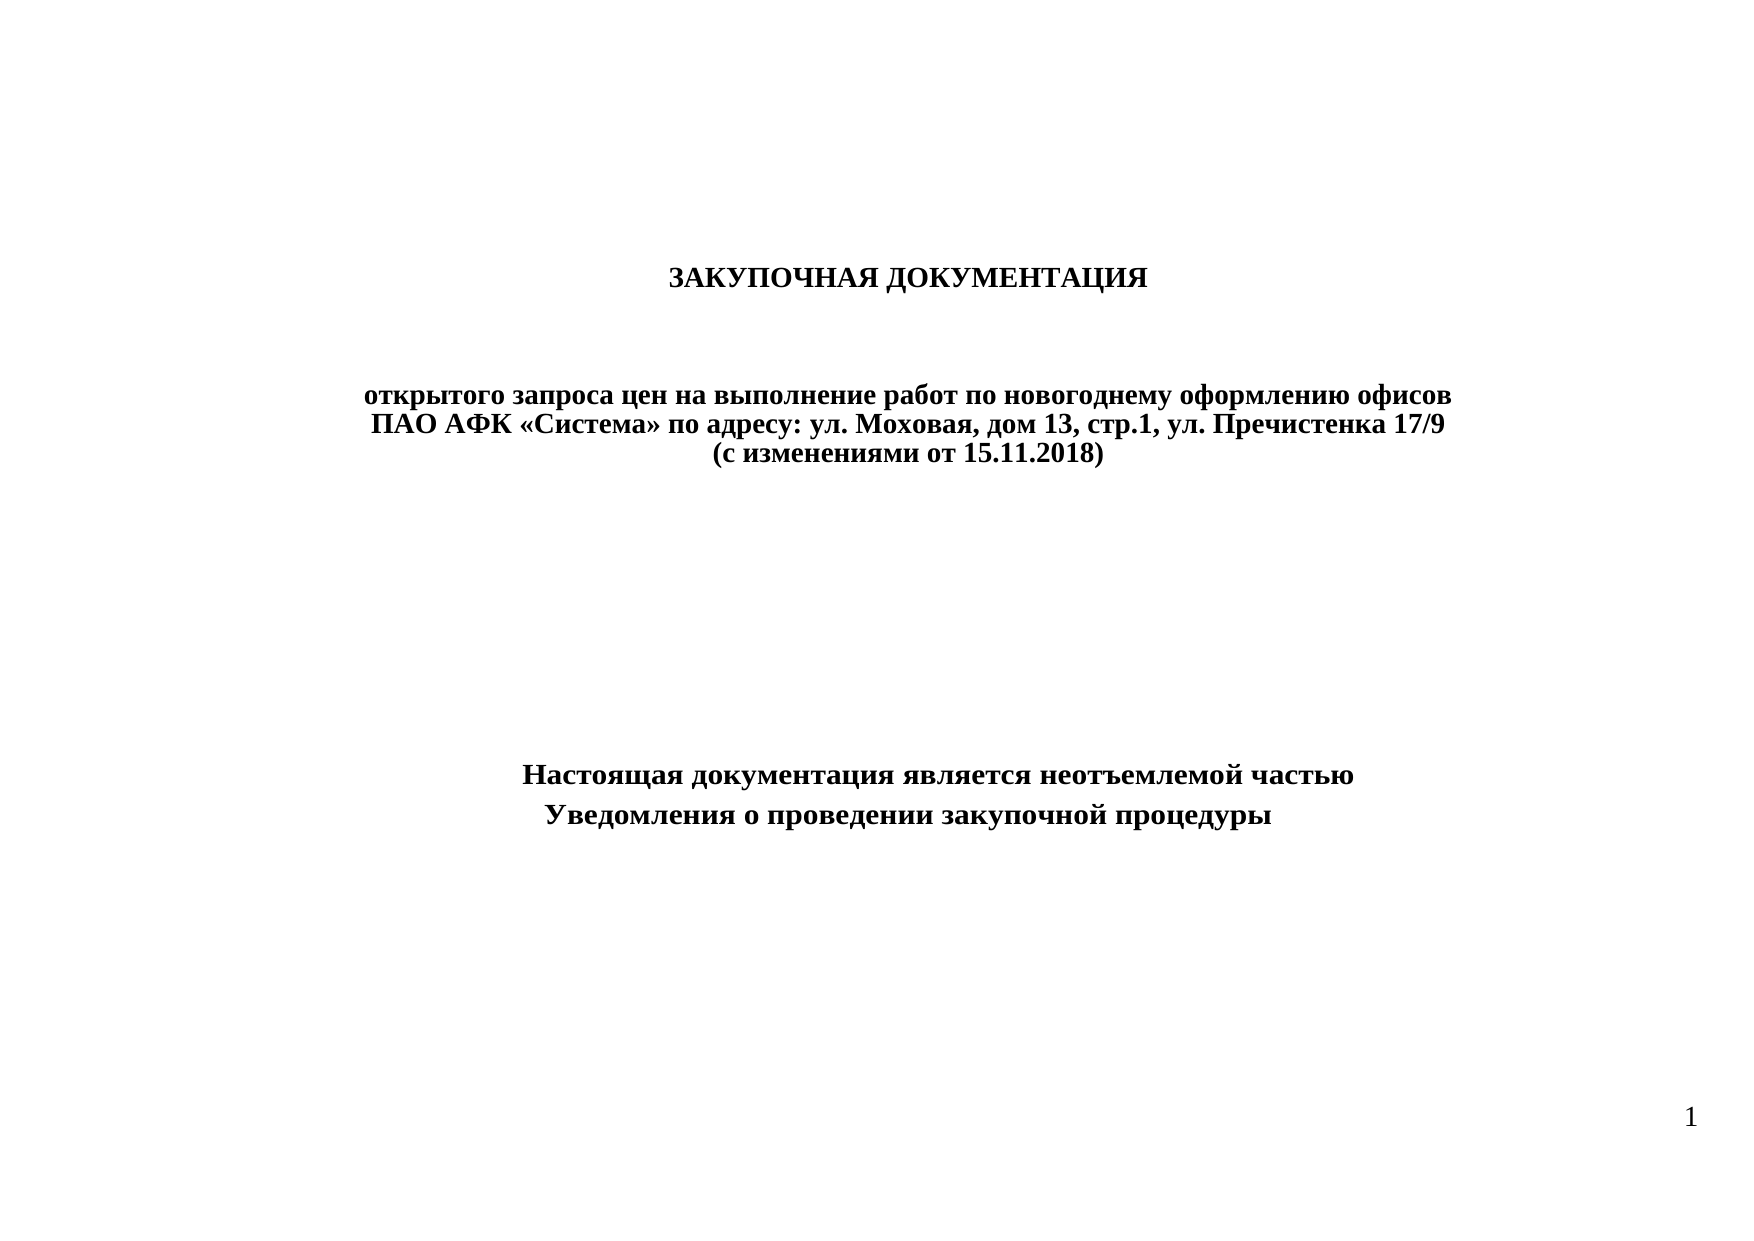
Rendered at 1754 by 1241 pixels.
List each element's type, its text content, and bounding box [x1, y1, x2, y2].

text (с изменениями от 15.11.2018) [118, 439, 1698, 468]
text открытого запроса цен на выполнение работ по новогоднему оформлению офисов ПАО АФК «Система» по адресу: ул. Моховая, дом 13, стр.1, ул. Пречистенка 17/9 [118, 381, 1698, 439]
text ЗАКУПОЧНАЯ ДОКУМЕНТАЦИЯ [118, 260, 1698, 294]
text Уведомления о проведении закупочной процедуры [118, 797, 1698, 831]
text Настоящая документация является неотъемлемой частью [120, 757, 1698, 790]
